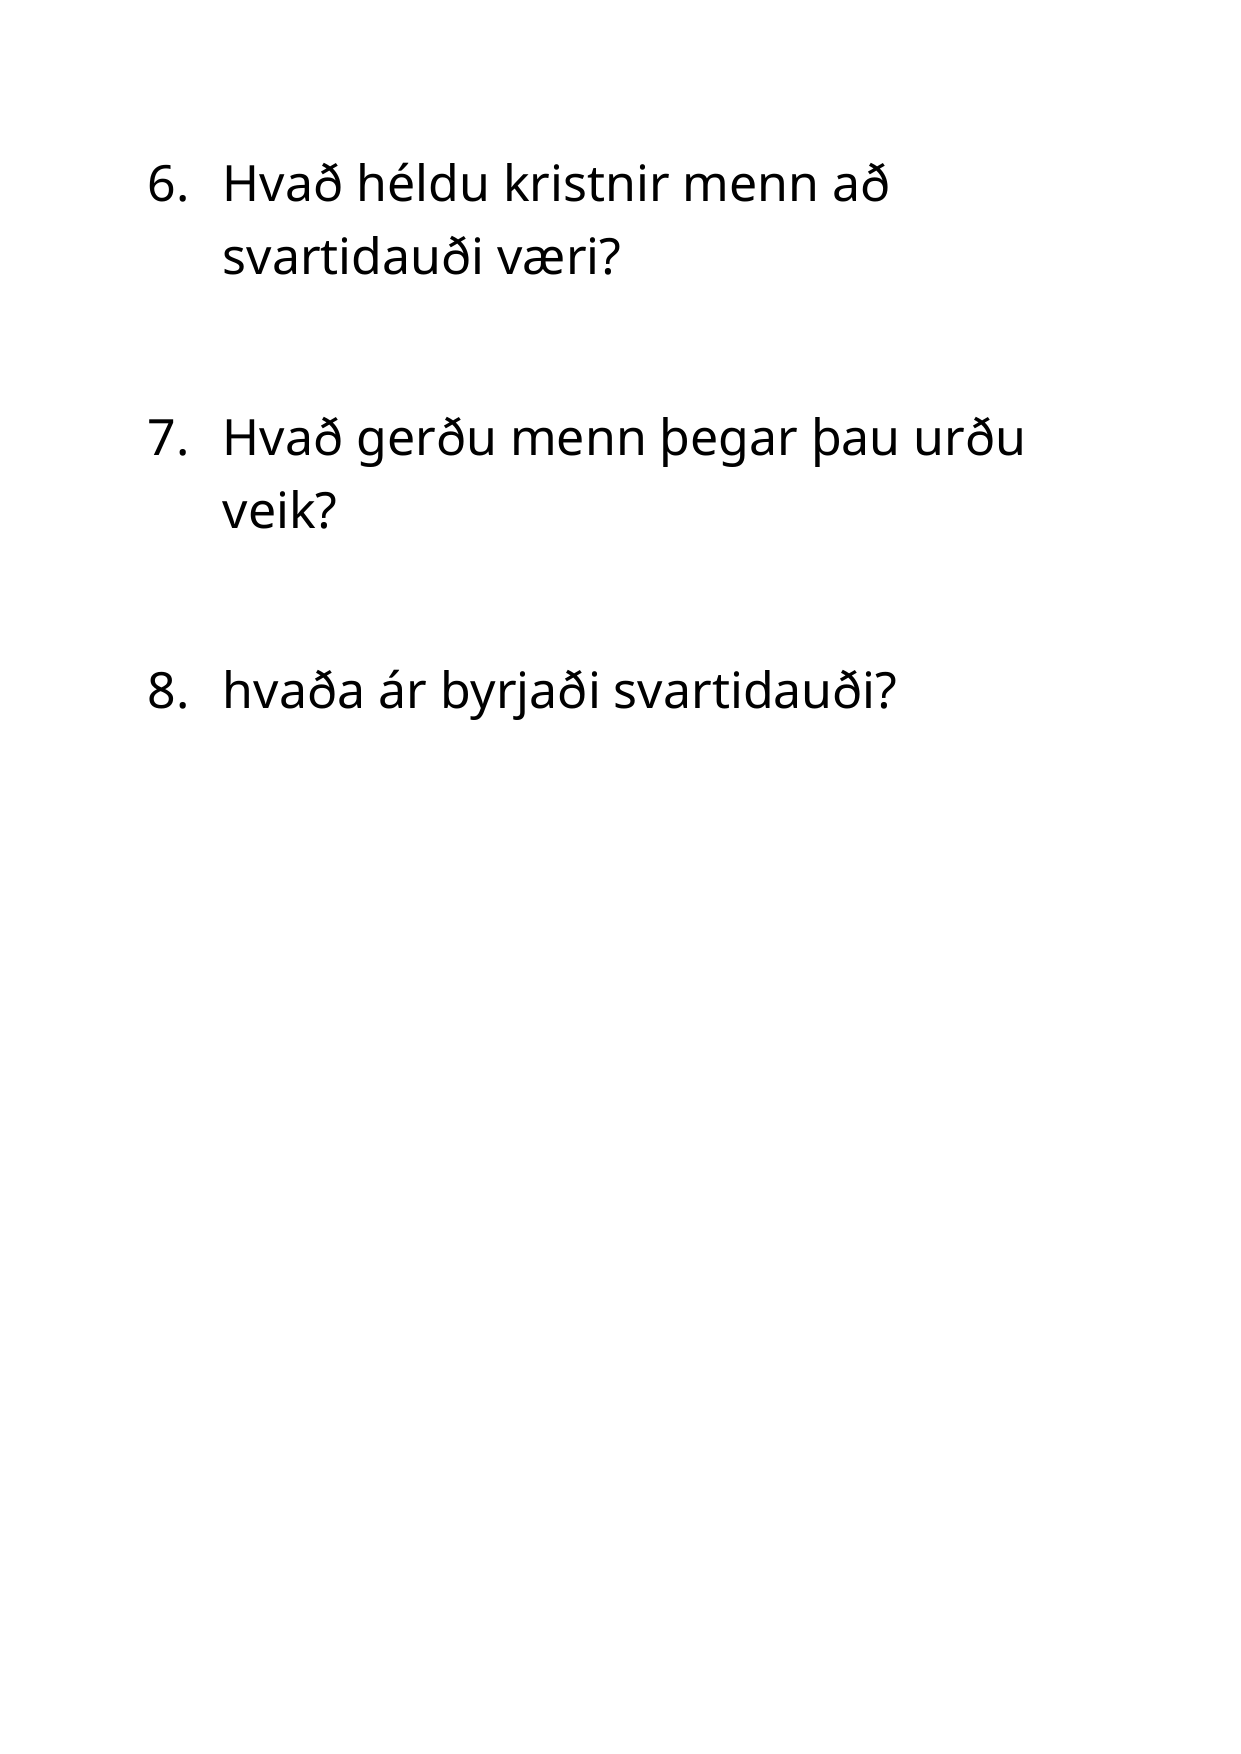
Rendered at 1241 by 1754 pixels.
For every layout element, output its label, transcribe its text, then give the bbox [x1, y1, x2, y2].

list Hvað héldu kristnir menn að svartidauði væri? [148, 148, 1093, 289]
list hvaða ár byrjaði svartidauði? [148, 656, 1093, 724]
list Hvað gerðu menn þegar þau urðu veik? [148, 402, 1093, 543]
